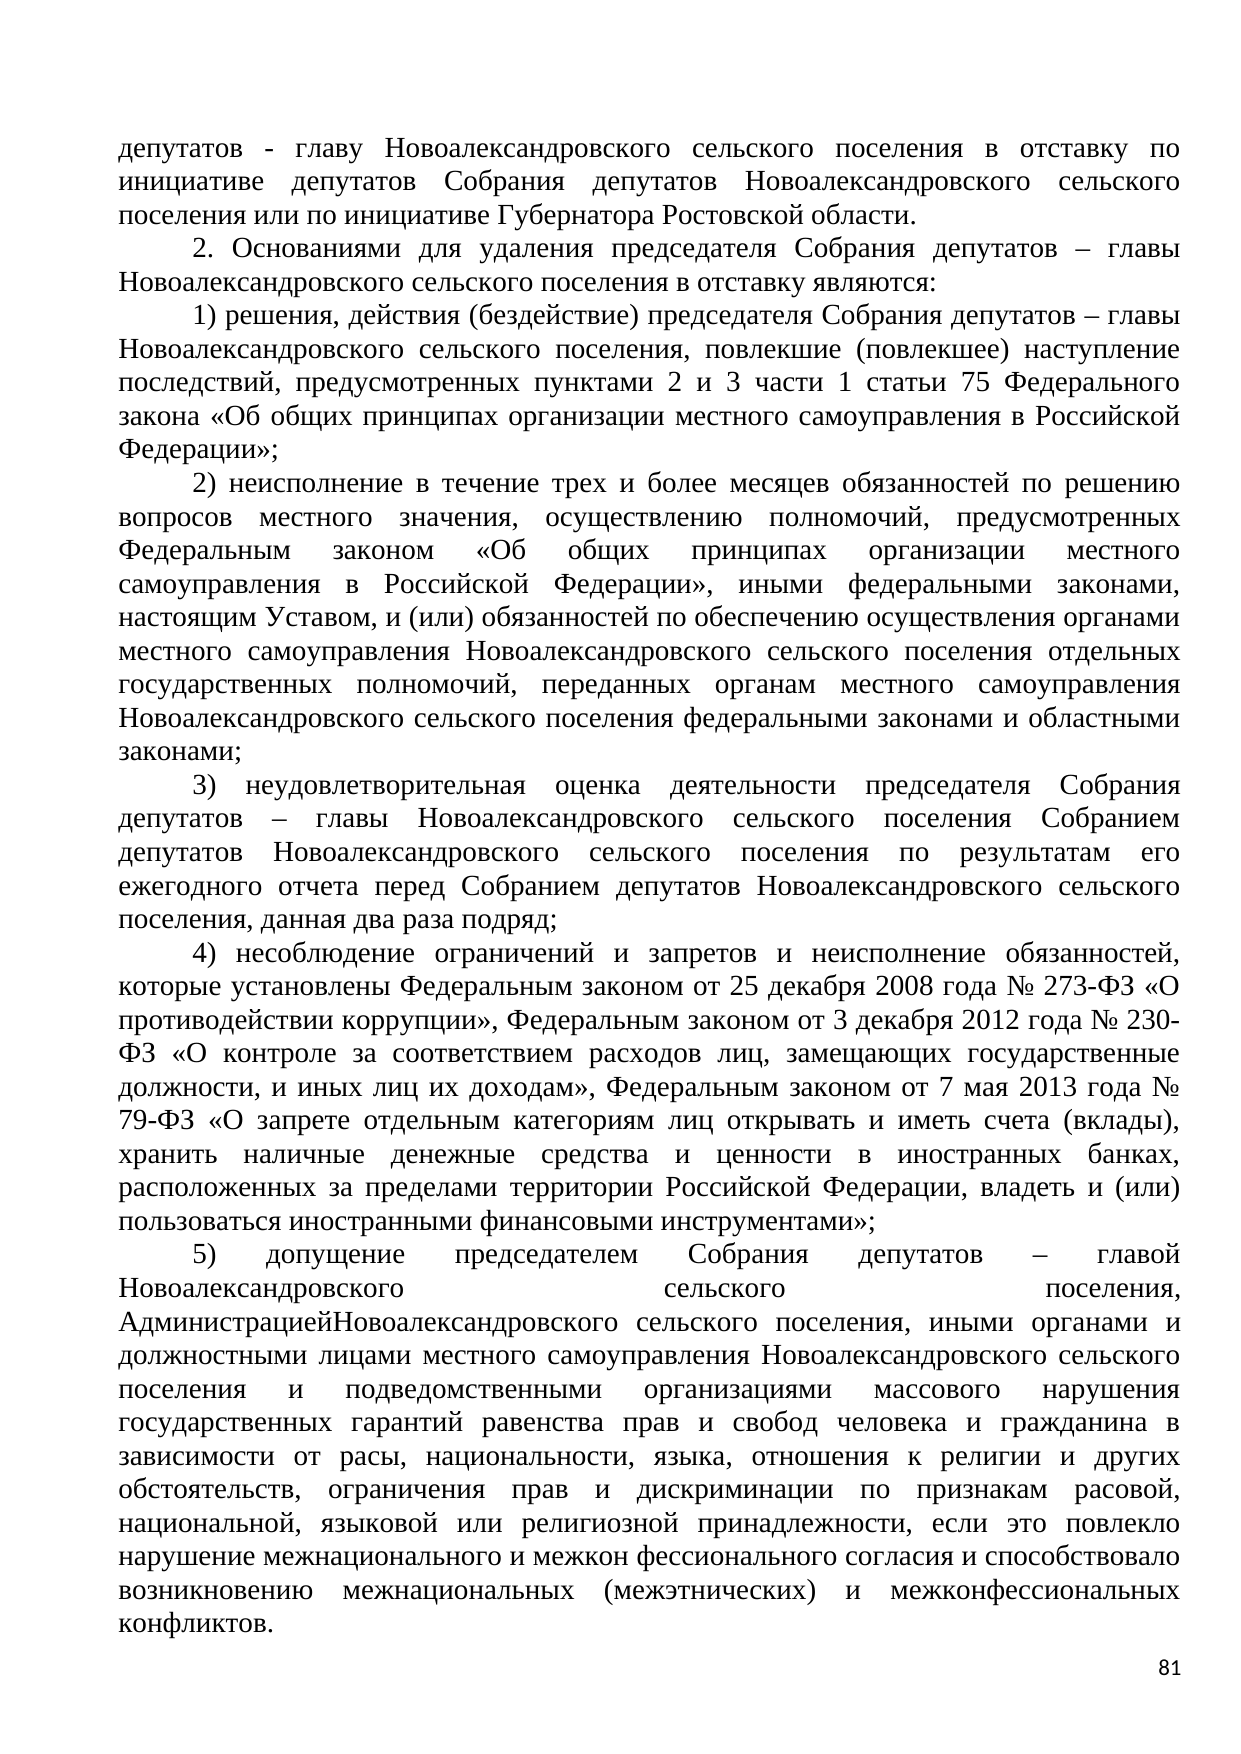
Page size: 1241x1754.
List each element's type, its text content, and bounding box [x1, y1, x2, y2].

text 1) решения, действия (бездействие) председателя Собрания депутатов – главы Новоалександровского сельского поселения, повлекшие (повлекшее) наступление последствий, предусмотренных пунктами 2 и 3 части 1 статьи 75 Федерального закона «Об общих принципах организации местного самоуправления в Российской Федерации»; [118, 297, 1181, 465]
text 5) допущение председателем Собрания депутатов – главой Новоалександровского сельского поселения, АдминистрациейНовоалександровского сельского поселения, иными органами и должностными лицами местного самоуправления Новоалександровского сельского поселения и подведомственными организациями массового нарушения государственных гарантий равенства прав и свобод человека и гражданина в зависимости от расы, национальности, языка, отношения к религии и других обстоятельств, ограничения прав и дискриминации по признакам расовой, национальной, языковой или религиозной принадлежности, если это повлекло нарушение межнационального и межкон фессионального согласия и способствовало возникновению межнациональных (межэтнических) и межконфессиональных конфликтов. [118, 1237, 1181, 1639]
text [118, 130, 1181, 230]
text 2. Основаниями для удаления председателя Собрания депутатов – главы Новоалександровского сельского поселения в отставку являются: [118, 230, 1181, 297]
text 2) неисполнение в течение трех и более месяцев обязанностей по решению вопросов местного значения, осуществлению полномочий, предусмотренных Федеральным законом «Об общих принципах организации местного самоуправления в Российской Федерации», иными федеральными законами, настоящим Уставом, и (или) обязанностей по обеспечению осуществления органами местного самоуправления Новоалександровского сельского поселения отдельных государственных полномочий, переданных органам местного самоуправления Новоалександровского сельского поселения федеральными законами и областными законами; [118, 465, 1181, 767]
text 4) несоблюдение ограничений и запретов и неисполнение обязанностей, которые установлены Федеральным законом от 25 декабря 2008 года № 273-ФЗ «О противодействии коррупции», Федеральным законом от 3 декабря 2012 года № 230-ФЗ «О контроле за соответствием расходов лиц, замещающих государственные должности, и иных лиц их доходам», Федеральным законом от 7 мая 2013 года № 79-ФЗ «О запрете отдельным категориям лиц открывать и иметь счета (вклады), хранить наличные денежные средства и ценности в иностранных банках, расположенных за пределами территории Российской Федерации, владеть и (или) пользоваться иностранными финансовыми инструментами»; [118, 935, 1181, 1237]
text 3) неудовлетворительная оценка деятельности председателя Собрания депутатов – главы Новоалександровского сельского поселения Собранием депутатов Новоалександровского сельского поселения по результатам его ежегодного отчета перед Собранием депутатов Новоалександровского сельского поселения, данная два раза подряд; [118, 767, 1181, 935]
